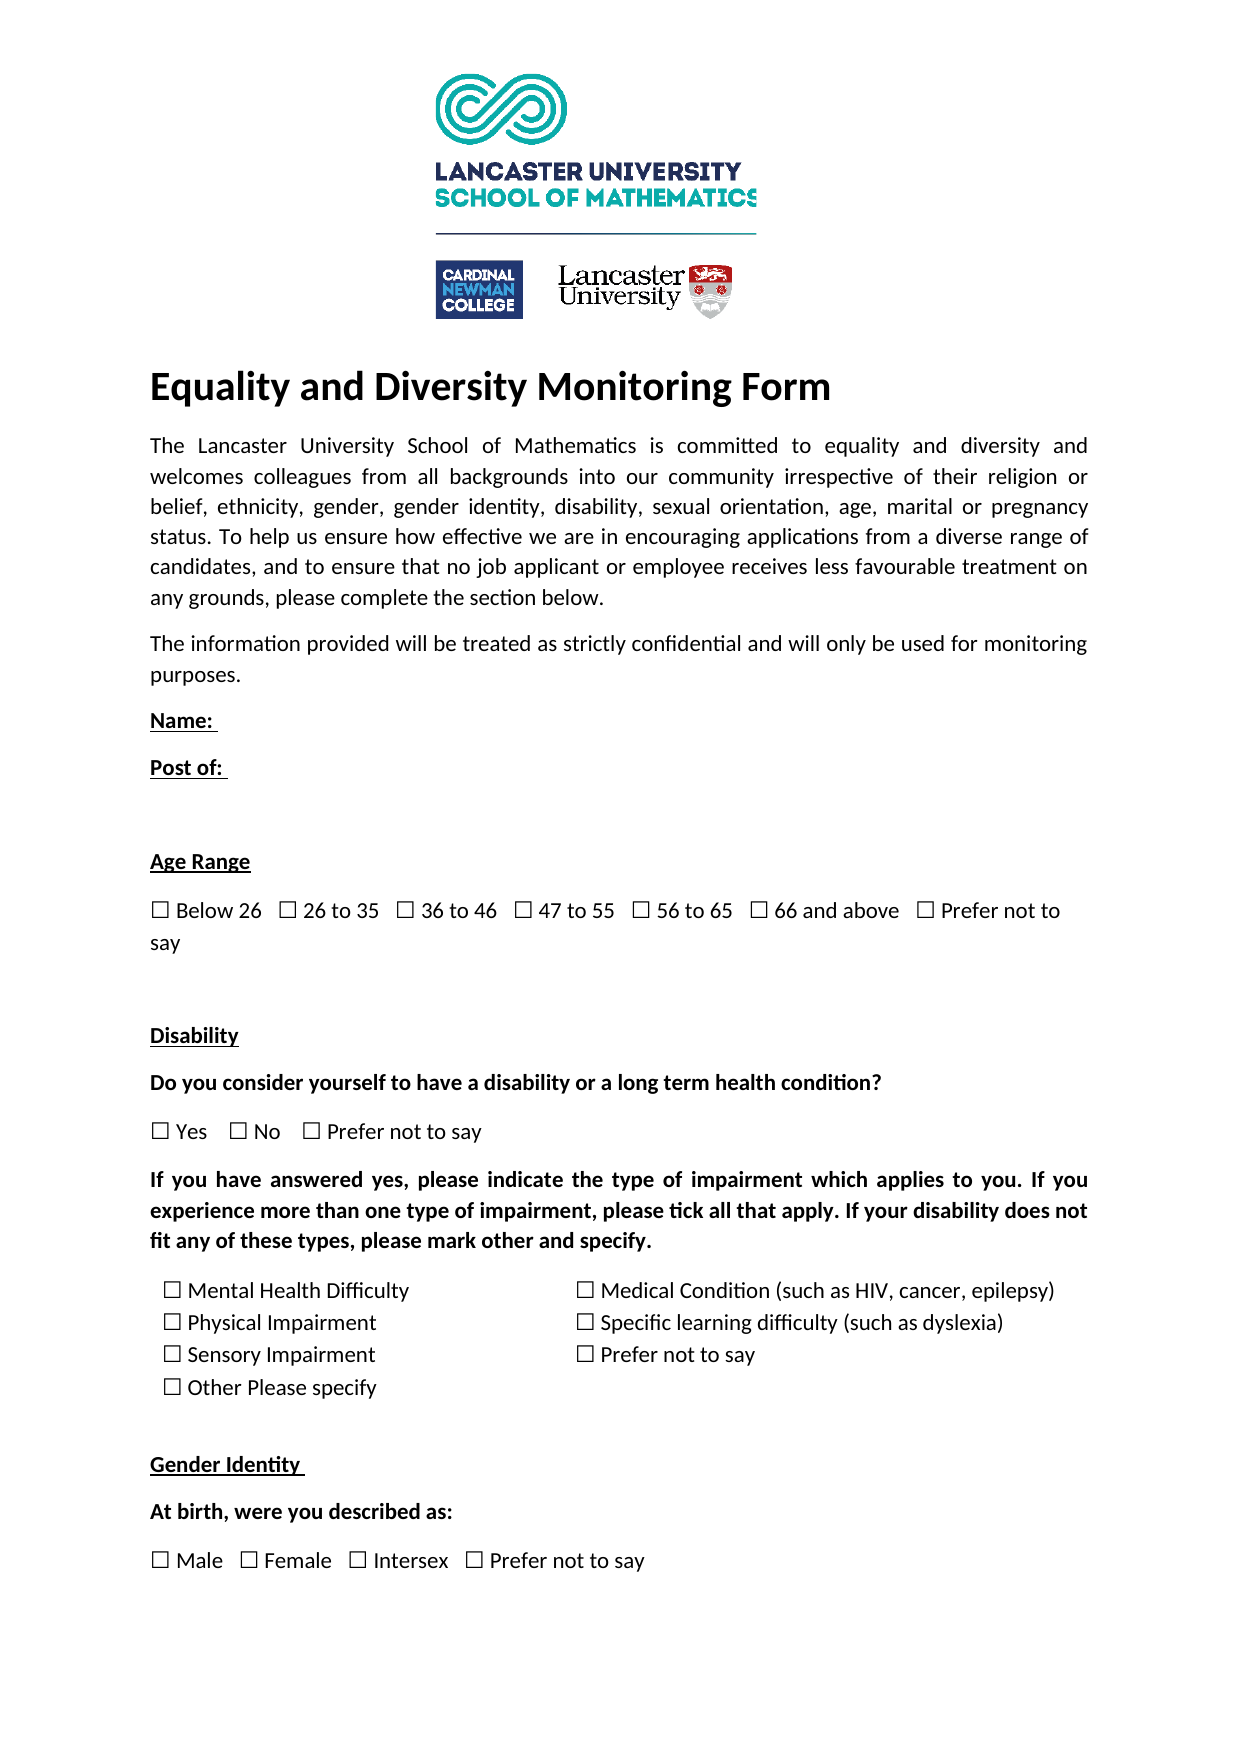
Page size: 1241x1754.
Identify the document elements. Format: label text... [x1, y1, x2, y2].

text Name: [150, 707, 1090, 735]
text Male Female Intersex Prefer not to say [150, 1544, 1090, 1575]
text Below 26 26 to 35 36 to 46 47 to 55 56 to 65 66 and above Prefer not to say [150, 894, 1090, 956]
table_cell Physical Impairment [151, 1306, 563, 1337]
text The information provided will be treated as strictly confidential and will only be used for monitoring purposes. [150, 629, 1090, 688]
text Yes No Prefer not to say [150, 1115, 1090, 1146]
text If you have answered yes, please indicate the type of impairment which applies to you. If you experience more than one type of impairment, please tick all that apply. If your disability does not fit any of these types, please mark other and specify. [150, 1166, 1090, 1254]
table_cell Sensory Impairment [151, 1339, 563, 1370]
text Do you consider yourself to have a disability or a long term health condition? [150, 1068, 1090, 1096]
table_cell Prefer not to say [564, 1339, 1089, 1370]
table_header Mental Health Difficulty [151, 1274, 563, 1305]
text Gender Identity [150, 1450, 1090, 1478]
table_header Medical Condition (such as HIV, cancer, epilepsy) [564, 1274, 1089, 1305]
text Disability [150, 1021, 1090, 1049]
table_cell Other [151, 1371, 1089, 1402]
picture [434, 73, 757, 318]
text Age Range [150, 847, 1090, 875]
text Equality and Diversity Monitoring Form [150, 360, 1090, 411]
text The Lancaster University School of Mathematics is committed to equality and diversity and welcomes colleagues from all backgrounds into our community irrespective of their religion or belief, ethnicity, gender, gender identity, disability, sexual orientation, age, marital or pregnancy status. To help us ensure how effective we are in encouraging applications from a diverse range of candidates, and to ensure that no job applicant or employee receives less favourable treatment on any grounds, please complete the section below. [150, 432, 1090, 611]
text At birth, were you described as: [150, 1497, 1090, 1525]
text Post of: [150, 753, 1090, 782]
table_cell Specific learning difficulty (such as dyslexia) [564, 1306, 1089, 1337]
